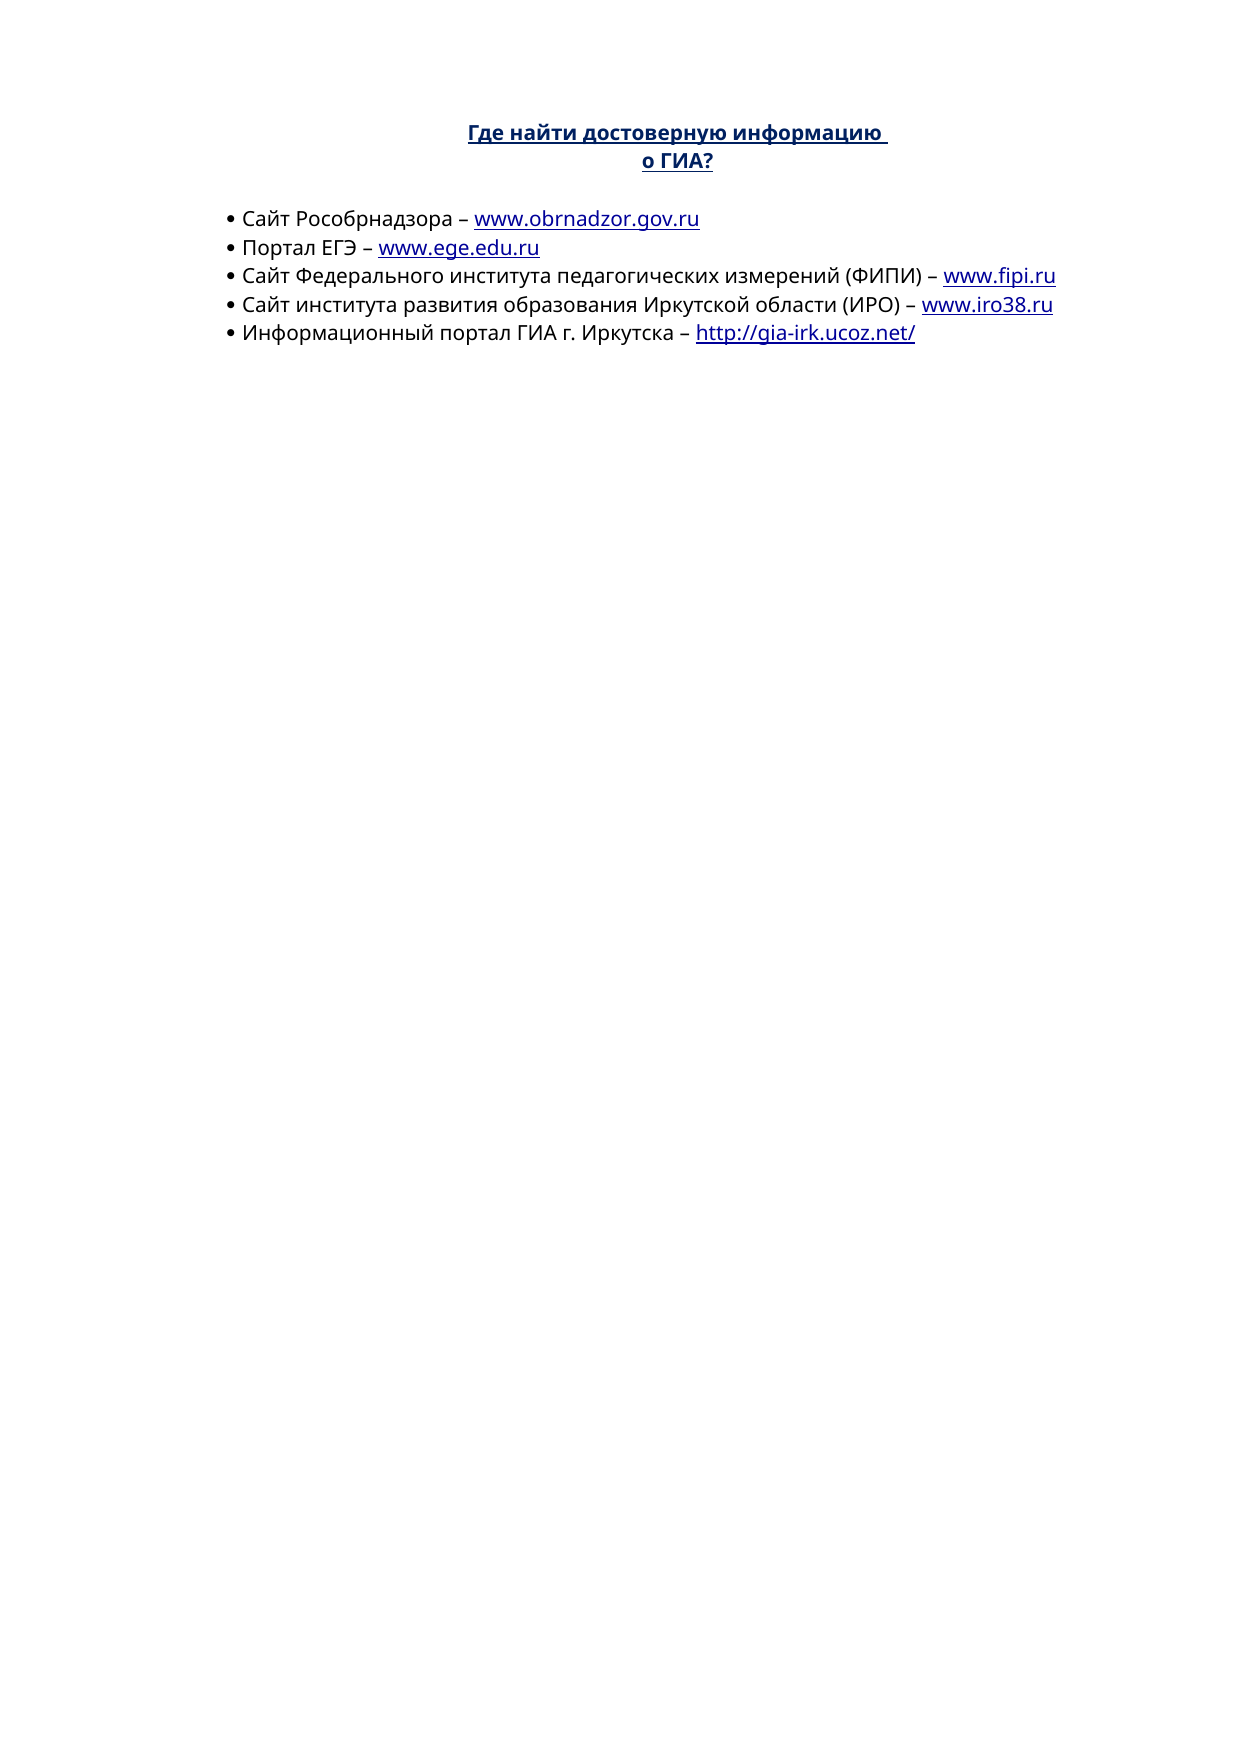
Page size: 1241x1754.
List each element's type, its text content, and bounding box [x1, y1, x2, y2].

list Сайт Рособрнадзора – www.obrnadzor.gov.ru [227, 204, 1128, 233]
list Информационный портал ГИА г. Иркутска – http://gia-irk.ucoz.net/ [227, 318, 1128, 347]
text Где найти достоверную информацию о ГИА? [227, 118, 1128, 175]
list Портал ЕГЭ – www.ege.edu.ru [227, 233, 1128, 261]
list Сайт Федерального института педагогических измерений (ФИПИ) – www.fipi.ru [227, 261, 1128, 290]
list Сайт института развития образования Иркутской области (ИРО) – www.iro38.ru [227, 290, 1128, 318]
